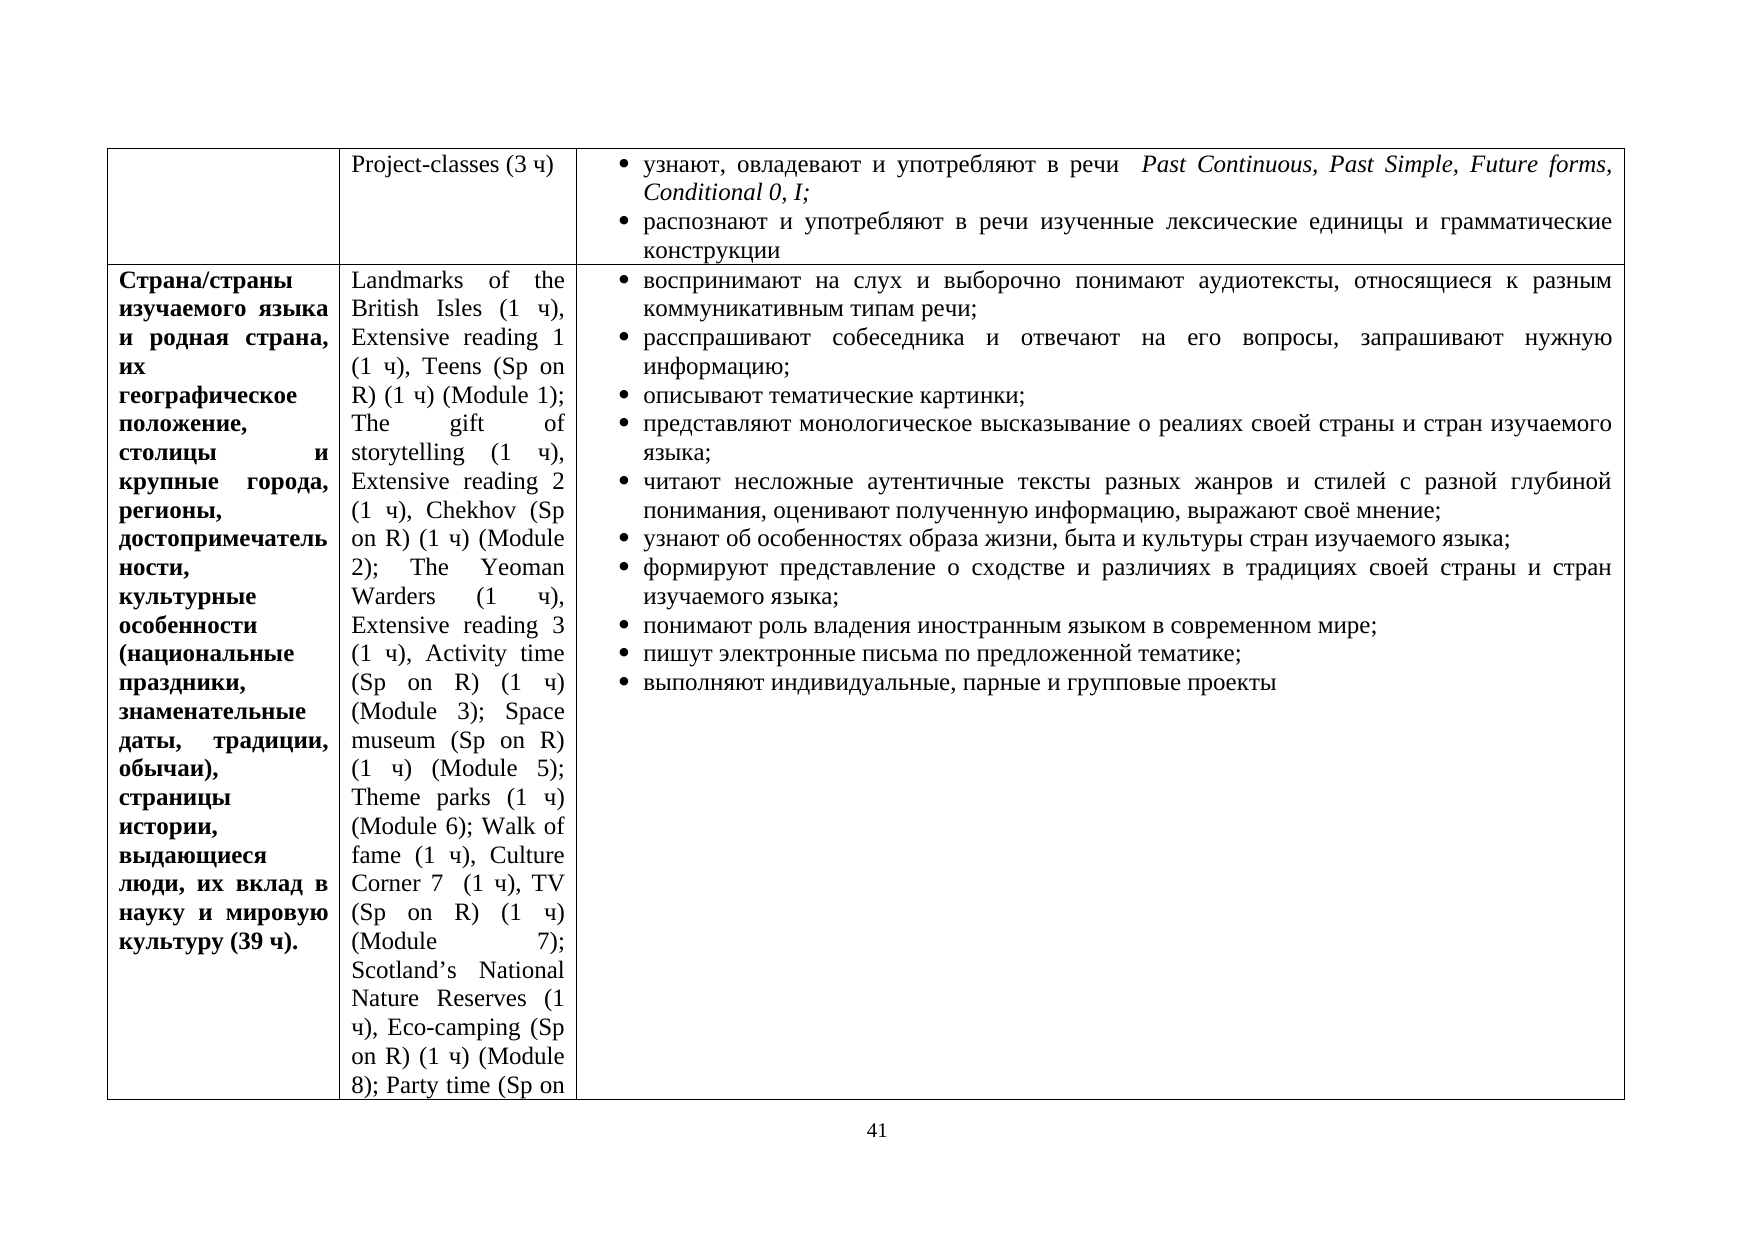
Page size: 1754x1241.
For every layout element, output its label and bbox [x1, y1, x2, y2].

table_cell [340, 265, 576, 1098]
table_cell [340, 149, 576, 264]
table_cell [108, 149, 339, 264]
table_cell [108, 265, 339, 1098]
table_cell [577, 149, 1624, 264]
table_cell [577, 265, 1624, 1098]
